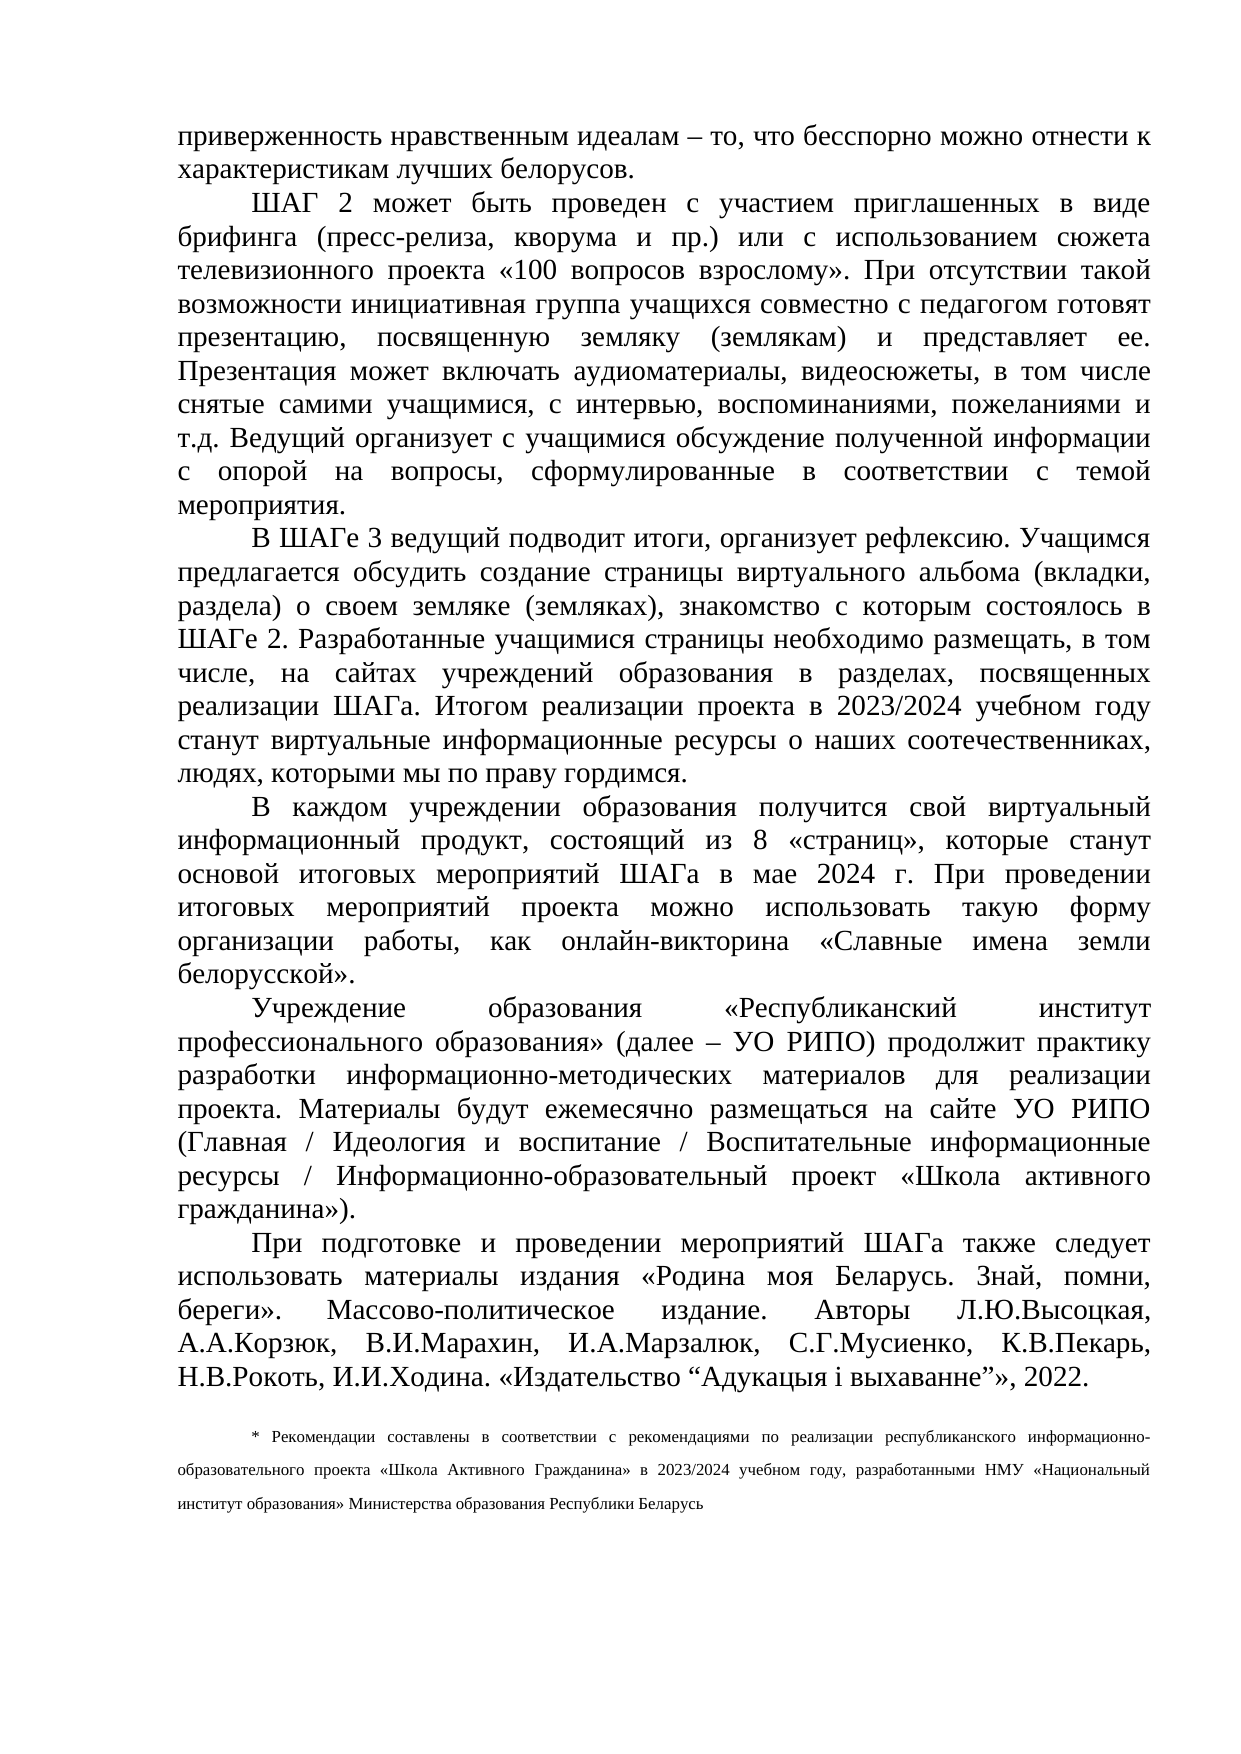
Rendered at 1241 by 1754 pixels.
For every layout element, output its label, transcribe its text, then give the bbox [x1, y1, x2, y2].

text В каждом учреждении образования получится свой виртуальный информационный продукт, состоящий из 8 «страниц», которые станут основой итоговых мероприятий ШАГа в мае 2024 г. При проведении итоговых мероприятий проекта можно использовать такую форму организации работы, как онлайн-викторина «Славные имена земли белорусской». [177, 789, 1152, 990]
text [177, 118, 1152, 185]
text При подготовке и проведении мероприятий ШАГа также следует использовать материалы издания «Родина моя Беларусь. Знай, помни, береги». Массово-политическое издание. Авторы Л.Ю.Высоцкая, А.А.Корзюк, В.И.Марахин, И.А.Марзалюк, С.Г.Мусиенко, К.В.Пекарь, Н.В.Рокоть, И.И.Ходина. «Издательство “Адукацыя і выхаванне”», 2022. [177, 1225, 1152, 1393]
text Учреждение образования «Республиканский институт профессионального образования» (далее – УО РИПО) продолжит практику разработки информационно-методических материалов для реализации проекта. Материалы будут ежемесячно размещаться на сайте УО РИПО (Главная / Идеология и воспитание / Воспитательные информационные ресурсы / Информационно-образовательный проект «Школа активного гражданина»). [177, 990, 1152, 1225]
text ШАГ 2 может быть проведен с участием приглашенных в виде брифинга (пресс-релиза, кворума и пр.) или с использованием сюжета телевизионного проекта «100 вопросов взрослому». При отсутствии такой возможности инициативная группа учащихся совместно с педагогом готовят презентацию, посвященную земляку (землякам) и представляет ее. Презентация может включать аудиоматериалы, видеосюжеты, в том числе снятые самими учащимися, с интервью, воспоминаниями, пожеланиями и т.д. Ведущий организует с учащимися обсуждение полученной информации с опорой на вопросы, сформулированные в соответствии с темой мероприятия. [177, 185, 1152, 521]
text * Рекомендации составлены в соответствии с рекомендациями по реализации республиканского информационно-образовательного проекта «Школа Активного Гражданина» в 2023/2024 учебном году, разработанными НМУ «Национальный институт образования» Министерства образования Республики Беларусь [177, 1426, 1152, 1527]
text В ШАГе 3 ведущий подводит итоги, организует рефлексию. Учащимся предлагается обсудить создание страницы виртуального альбома (вкладки, раздела) о своем земляке (земляках), знакомство с которым состоялось в ШАГе 2. Разработанные учащимися страницы необходимо размещать, в том числе, на сайтах учреждений образования в разделах, посвященных реализации ШАГа. Итогом реализации проекта в 2023/2024 учебном году станут виртуальные информационные ресурсы о наших соотечественниках, людях, которыми мы по праву гордимся. [177, 521, 1152, 789]
